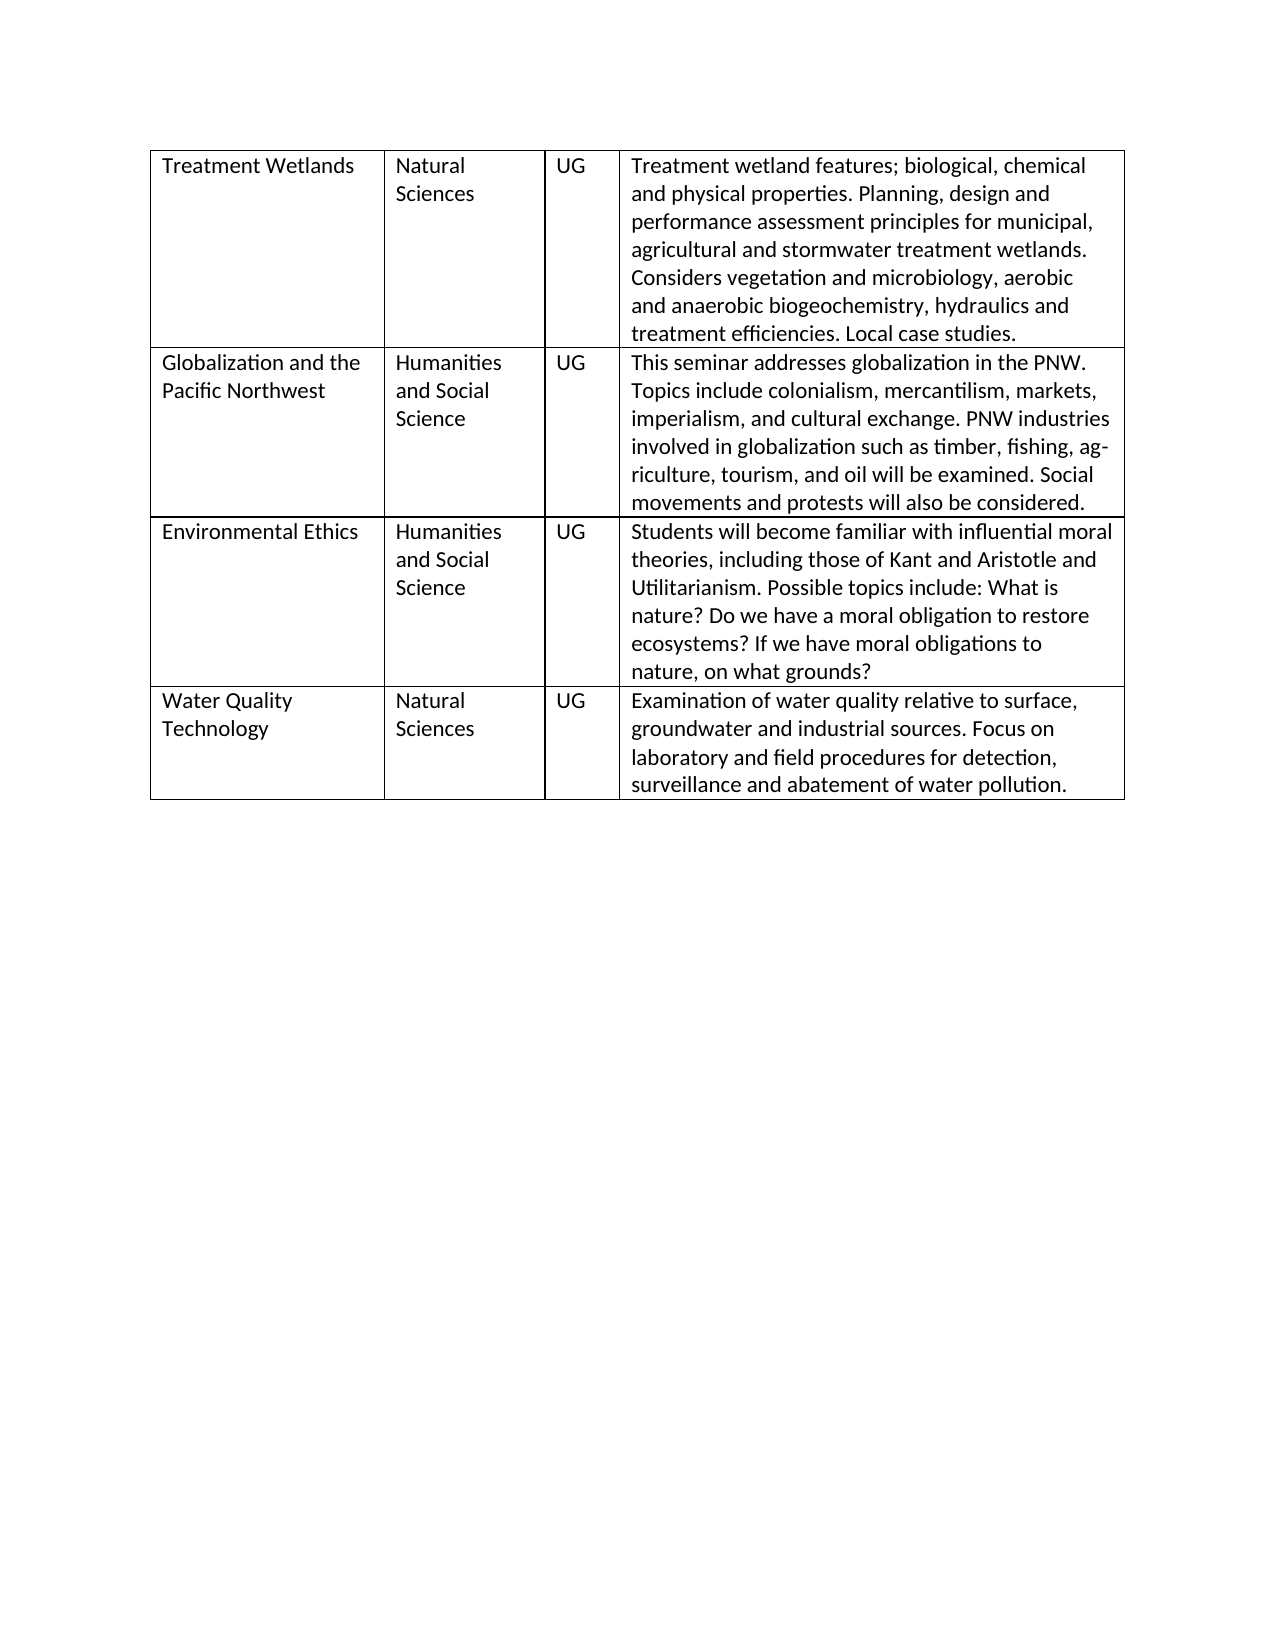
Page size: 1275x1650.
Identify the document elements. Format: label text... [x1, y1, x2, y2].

table_cell UG [546, 348, 619, 516]
table_cell Students will become familiar with influential moral theories, including those of Kant and Aristotle and Utilitarianism. Possible topics include: What is nature? Do we have a moral obligation to restore ecosystems? If we have moral obligations to nature, on what grounds? [620, 518, 1124, 686]
table_cell Humanities and Social Science [385, 518, 544, 686]
table_cell UG [546, 518, 619, 686]
table_cell Treatment wetland features; biological, chemical and physical properties. Planning, design and performance assessment principles for municipal, agricultural and stormwater treatment wetlands. Considers vegetation and microbiology, aerobic and anaerobic biogeochemistry, hydraulics and treatment efficiencies. Local case studies. [620, 151, 1124, 347]
table_cell Natural Sciences [385, 151, 544, 347]
table_cell Examination of water quality relative to surface, groundwater and industrial sources. Focus on laboratory and field procedures for detection, surveillance and abatement of water pollution. [620, 687, 1124, 799]
table_cell UG [546, 151, 619, 347]
table_cell UG [546, 687, 619, 799]
table_cell Water Quality Technology [151, 687, 384, 799]
table_cell Environmental Ethics [151, 518, 384, 686]
table_cell Globalization and the Pacific Northwest [151, 348, 384, 516]
table_cell Treatment Wetlands [151, 151, 384, 347]
table_cell Humanities and Social Science [385, 348, 544, 516]
table_cell This seminar addresses globalization in the PNW. Topics include colonialism, mercantilism, markets, imperialism, and cultural exchange. PNW industries involved in globalization such as timber, fishing, agriculture, tourism, and oil will be examined. Social movements and protests will also be considered. [620, 348, 1124, 516]
table_cell Natural Sciences [385, 687, 544, 799]
